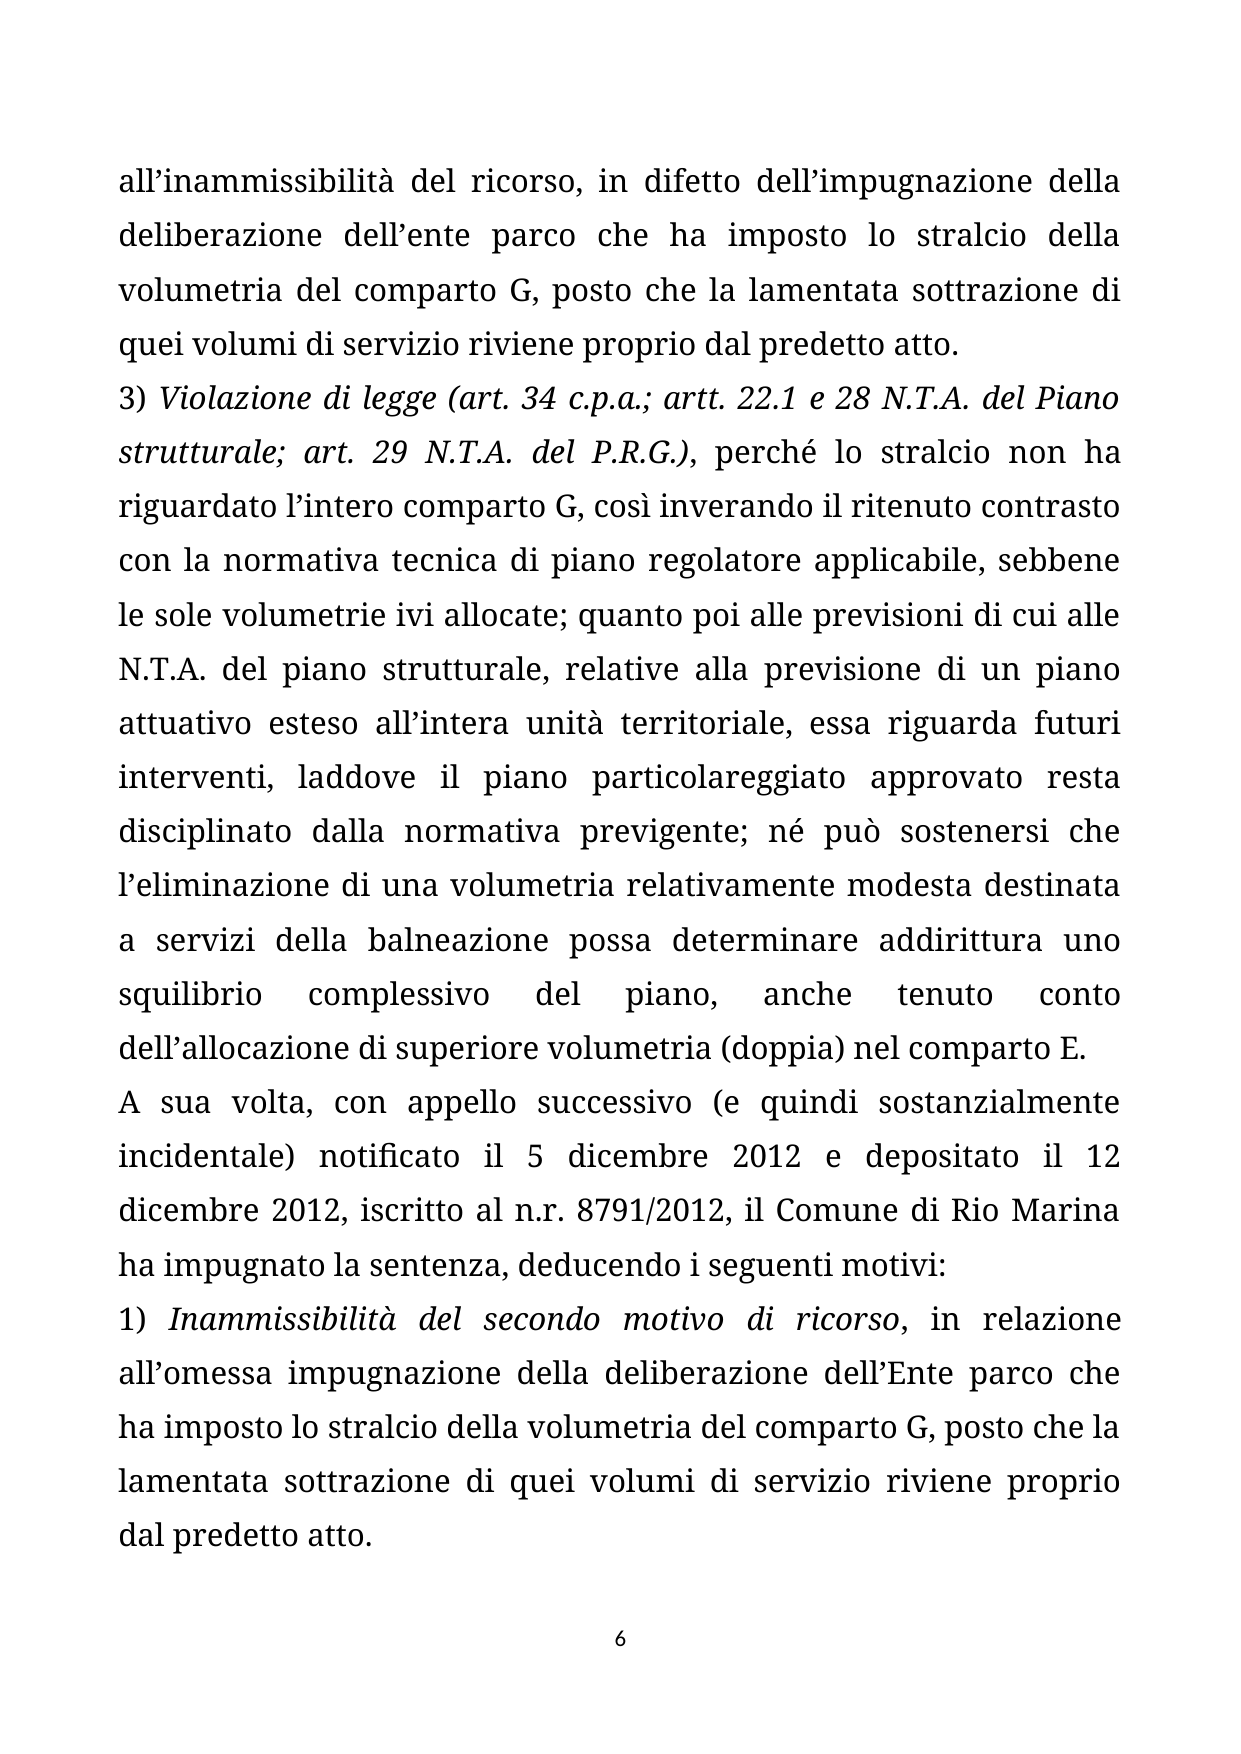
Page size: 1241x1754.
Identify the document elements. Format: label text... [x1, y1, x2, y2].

text 1) Inammissibilità del secondo motivo di ricorso, in relazione all’omessa impugnazione della deliberazione dell’Ente parco che ha imposto lo stralcio della volumetria del comparto G, posto che la lamentata sottrazione di quei volumi di servizio riviene proprio dal predetto atto. [118, 1285, 1122, 1556]
text A sua volta, con appello successivo (e quindi sostanzialmente incidentale) notificato il 5 dicembre 2012 e depositato il 12 dicembre 2012, iscritto al n.r. 8791/2012, il Comune di Rio Marina ha impugnato la sentenza, deducendo i seguenti motivi: [118, 1068, 1122, 1285]
text 3) Violazione di legge (art. 34 c.p.a.; artt. 22.1 e 28 N.T.A. del Piano strutturale; art. 29 N.T.A. del P.R.G.), perché lo stralcio non ha riguardato l’intero comparto G, così inverando il ritenuto contrasto con la normativa tecnica di piano regolatore applicabile, sebbene le sole volumetrie ivi allocate; quanto poi alle previsioni di cui alle N.T.A. del piano strutturale, relative alla previsione di un piano attuativo esteso all’intera unità territoriale, essa riguarda futuri interventi, laddove il piano particolareggiato approvato resta disciplinato dalla normativa previgente; né può sostenersi che l’eliminazione di una volumetria relativamente modesta destinata a servizi della balneazione possa determinare addirittura uno squilibrio complessivo del piano, anche tenuto conto dell’allocazione di superiore volumetria (doppia) nel comparto E. [118, 364, 1122, 1068]
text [118, 148, 1122, 364]
